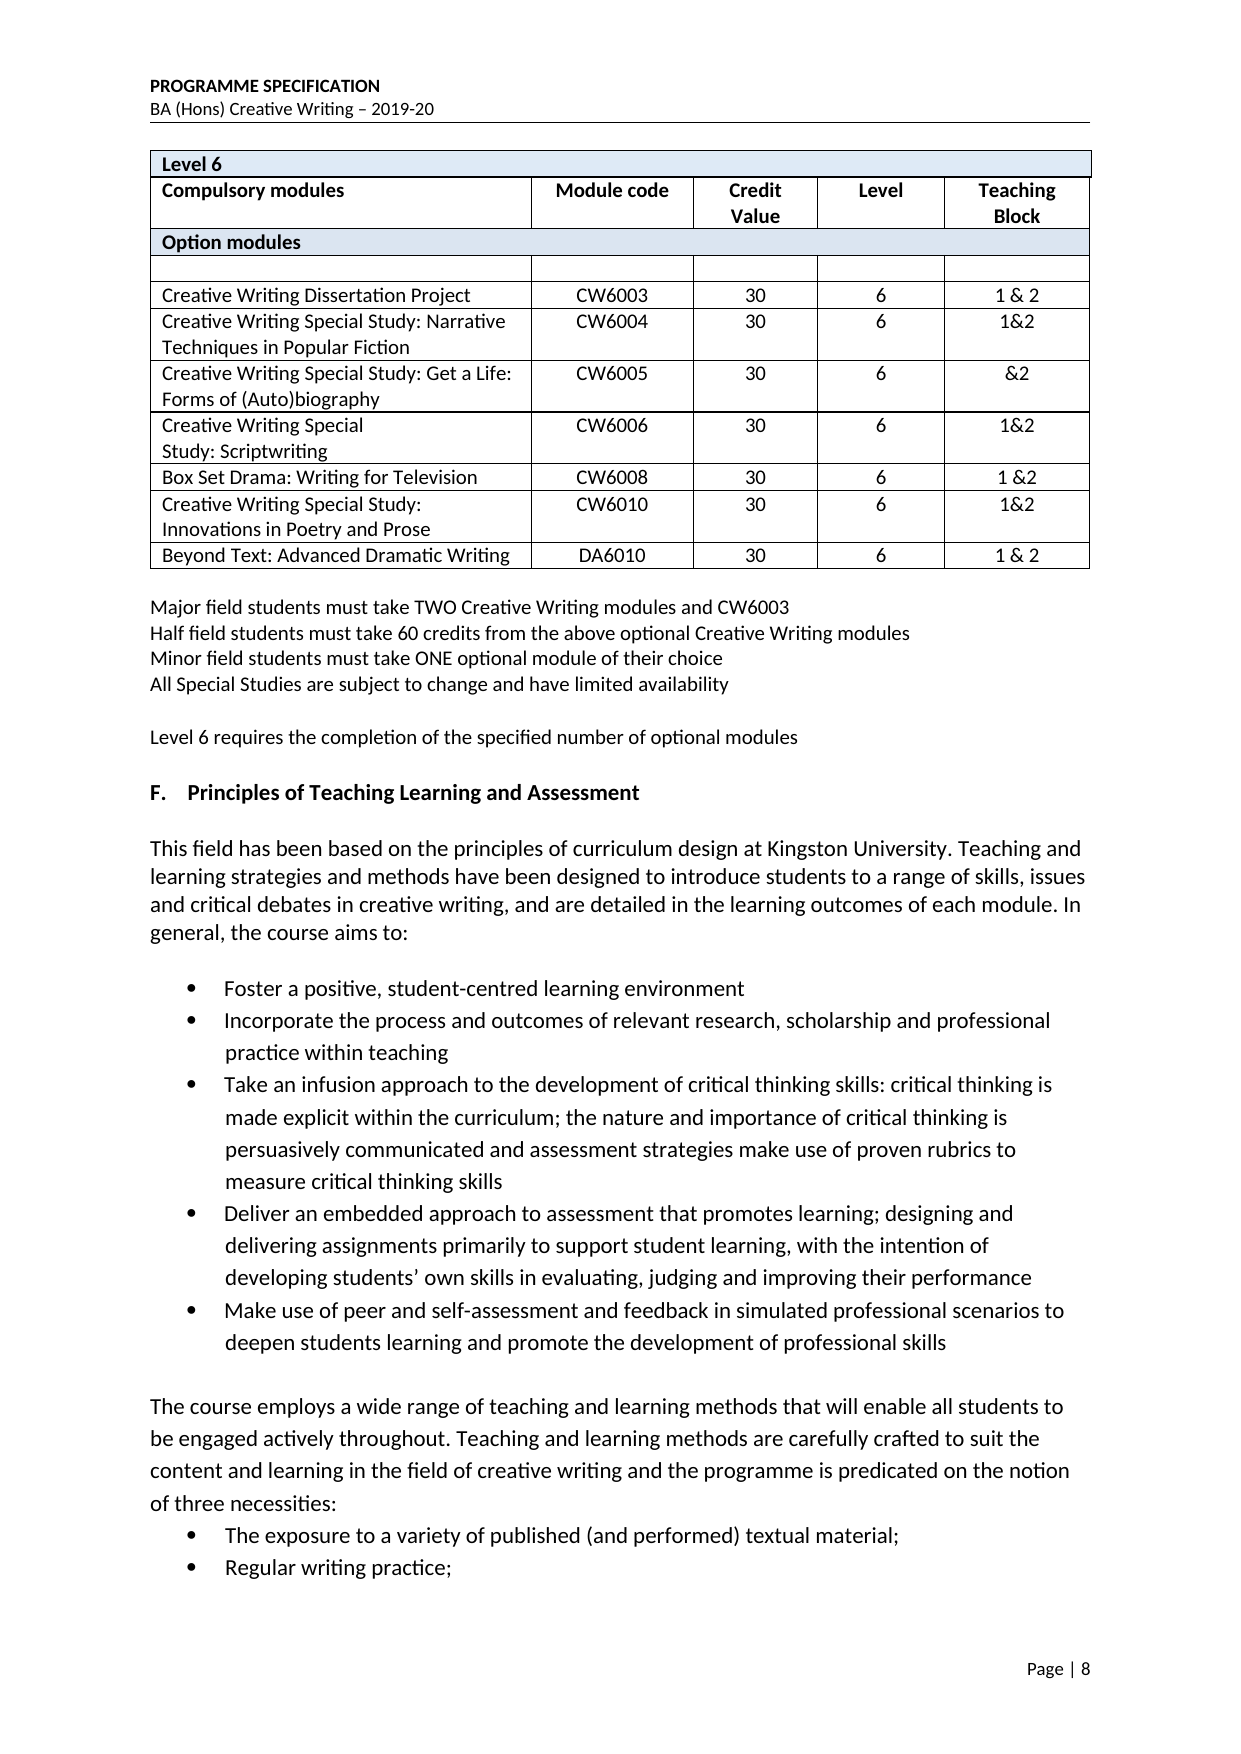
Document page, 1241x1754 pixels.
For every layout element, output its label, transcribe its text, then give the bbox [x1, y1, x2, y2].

table_cell 1&2 [945, 309, 1089, 359]
list Incorporate the process and outcomes of relevant research, scholarship and professional practice within teaching [187, 1006, 1090, 1066]
table_cell Level [818, 178, 944, 228]
table_cell 1 & 2 [945, 543, 1089, 568]
table_cell &2 [945, 361, 1089, 411]
list Regular writing practice; [187, 1553, 1090, 1581]
table_cell 6 [818, 413, 944, 463]
table_cell Creative Writing Special Study: Narrative Techniques in Popular Fiction [151, 309, 531, 359]
table_cell DA6010 [532, 543, 693, 568]
list Deliver an embedded approach to assessment that promotes learning; designing and delivering assignments primarily to support student learning, with the intention of developing students’ own skills in evaluating, judging and improving their performance [187, 1199, 1090, 1292]
table_cell [151, 256, 531, 281]
text All Special Studies are subject to change and have limited availability [150, 671, 1090, 696]
text Level 6 requires the completion of the specified number of optional modules [150, 724, 1090, 750]
text This field has been based on the principles of curriculum design at Kingston University. Teaching and learning strategies and methods have been designed to introduce students to a range of skills, issues and critical debates in creative writing, and are detailed in the learning outcomes of each module. In general, the course aims to: [150, 834, 1090, 946]
table_cell Teaching Block [945, 178, 1089, 228]
table_cell 30 [694, 361, 817, 411]
table_cell CW6003 [532, 282, 693, 308]
table_cell 30 [694, 282, 817, 308]
table_cell 30 [694, 464, 817, 490]
text Minor field students must take ONE optional module of their choice [150, 645, 1090, 671]
table_cell [818, 256, 944, 281]
list Take an infusion approach to the development of critical thinking skills: critical thinking is made explicit within the curriculum; the nature and importance of critical thinking is persuasively communicated and assessment strategies make use of proven rubrics to measure critical thinking skills [187, 1070, 1090, 1195]
table_cell 1 &2 [945, 464, 1089, 490]
text The course employs a wide range of teaching and learning methods that will enable all students to be engaged actively throughout. Teaching and learning methods are carefully crafted to suit the content and learning in the field of creative writing and the programme is predicated on the notion of three necessities: [150, 1392, 1090, 1517]
table_cell CW6006 [532, 413, 693, 463]
table_cell 6 [818, 282, 944, 308]
table_cell [532, 256, 693, 281]
table_cell 6 [818, 464, 944, 490]
table_cell CW6004 [532, 309, 693, 359]
table_cell Compulsory modules [151, 178, 531, 228]
table_cell Creative Writing Dissertation Project [151, 282, 531, 308]
table_cell 1 & 2 [945, 282, 1089, 308]
table_cell 1&2 [945, 491, 1089, 542]
table_header Level 6 [151, 151, 1091, 176]
table_cell 30 [694, 491, 817, 542]
table_cell 6 [818, 491, 944, 542]
list The exposure to a variety of published (and performed) textual material; [187, 1521, 1090, 1549]
table_cell Credit Value [694, 178, 817, 228]
list Foster a positive, student-centred learning environment [187, 974, 1090, 1002]
table_cell [694, 256, 817, 281]
table_cell 6 [818, 543, 944, 568]
table_cell Box Set Drama: Writing for Television [151, 464, 531, 490]
list Make use of peer and self-assessment and feedback in simulated professional scenarios to deepen students learning and promote the development of professional skills [187, 1296, 1090, 1356]
table_cell Creative Writing Special Study: Scriptwriting [151, 413, 531, 463]
table_cell 30 [694, 413, 817, 463]
table_cell Module code [532, 178, 693, 228]
table_cell Beyond Text: Advanced Dramatic Writing [151, 543, 531, 568]
table_cell 1&2 [945, 413, 1089, 463]
table_cell CW6005 [532, 361, 693, 411]
table_cell CW6008 [532, 464, 693, 490]
table_cell 30 [694, 543, 817, 568]
table_cell 6 [818, 309, 944, 359]
table_cell 6 [818, 361, 944, 411]
table_cell CW6010 [532, 491, 693, 542]
table_cell Creative Writing Special Study: Innovations in Poetry and Prose [151, 491, 531, 542]
table_cell Creative Writing Special Study: Get a Life: Forms of (Auto)biography [151, 361, 531, 411]
text Half field students must take 60 credits from the above optional Creative Writing modules [150, 620, 1090, 645]
table_cell 30 [694, 309, 817, 359]
list Principles of Teaching Learning and Assessment [150, 778, 1090, 806]
table_cell [945, 256, 1089, 281]
table_cell Option modules [151, 229, 1089, 255]
text Major field students must take TWO Creative Writing modules and CW6003 [150, 594, 1090, 620]
